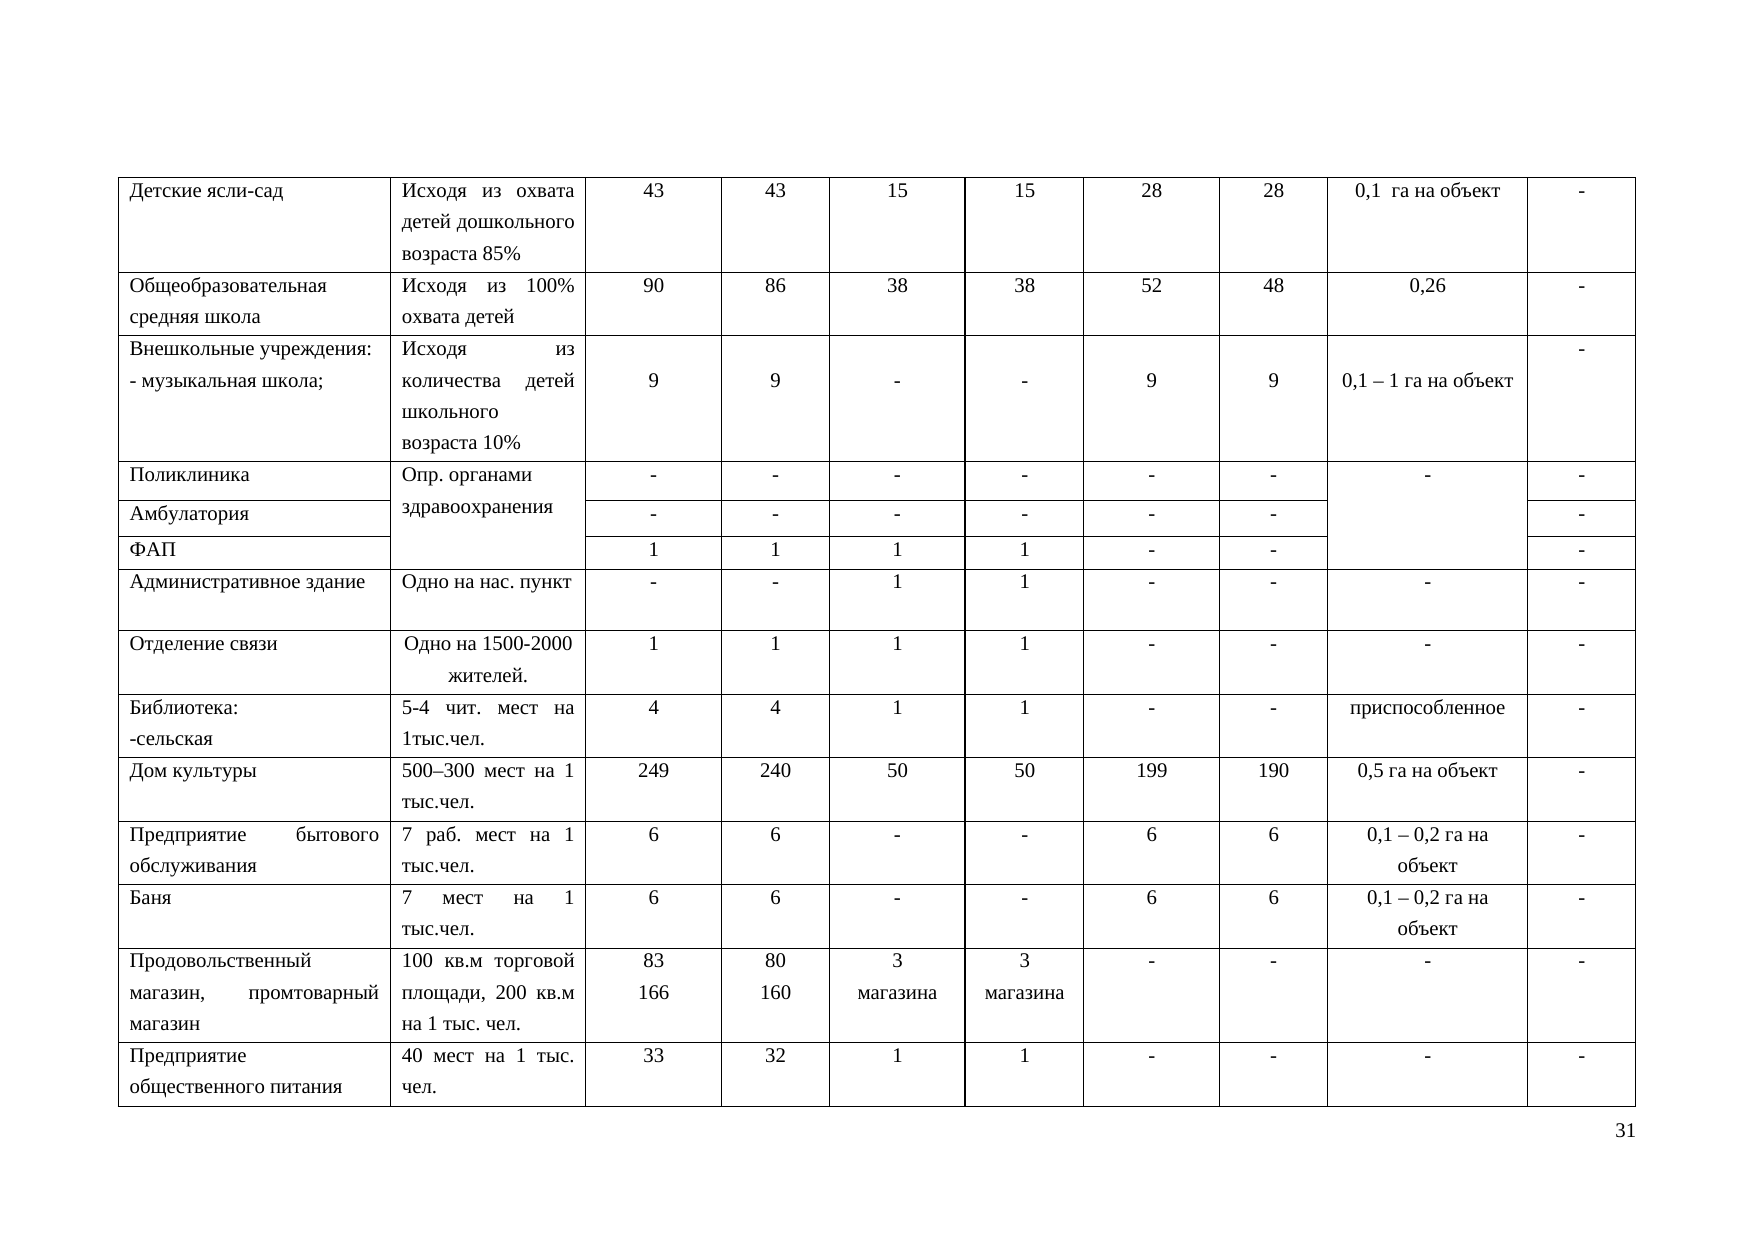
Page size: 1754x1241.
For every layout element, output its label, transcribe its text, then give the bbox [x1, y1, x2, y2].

table_cell - [1528, 273, 1635, 335]
table_cell Одно на 1500-2000 жителей. [391, 631, 585, 694]
table_cell 38 [830, 273, 964, 335]
table_cell Одно на нас. пункт [391, 570, 585, 630]
table_cell 0,1 – на объект [1328, 885, 1527, 947]
table_cell 6 [586, 822, 721, 884]
table_cell 1 [966, 631, 1083, 694]
table_cell Опр. органами здравоохранения [391, 462, 585, 568]
table_cell 9 [722, 336, 829, 461]
table_cell ФАП [119, 537, 390, 568]
table_cell - [1220, 462, 1327, 500]
table_cell 1 [586, 631, 721, 694]
table_cell Административное здание [119, 570, 390, 630]
table_cell - [830, 501, 964, 536]
table_cell - [722, 570, 829, 630]
table_cell 43 [586, 178, 721, 272]
table_cell 0,1 га на объект [1328, 178, 1527, 272]
table_cell - [1528, 501, 1635, 536]
table_cell приспособленное [1328, 695, 1527, 757]
table_cell 4 [722, 695, 829, 757]
table_cell 100 кв.м торговой площади, 200 кв.м на 1 тыс. чел. [391, 949, 585, 1042]
table_cell Дом культуры [119, 758, 390, 821]
table_cell 28 [1084, 178, 1219, 272]
table_cell - [1084, 501, 1219, 536]
table_cell Баня [119, 885, 390, 947]
table_cell - [830, 462, 964, 500]
table_cell 1 [966, 537, 1083, 568]
table_cell 3 магазина [830, 949, 964, 1042]
table_cell 1 [586, 537, 721, 568]
table_cell - [1528, 462, 1635, 500]
table_cell - [1528, 885, 1635, 947]
table_cell 83 166 [586, 949, 721, 1042]
table_cell - [1328, 949, 1527, 1042]
table_cell - [1084, 570, 1219, 630]
table_cell 28 [1220, 178, 1327, 272]
table_cell - [586, 501, 721, 536]
table_cell - [830, 336, 964, 461]
table_cell - [1220, 501, 1327, 536]
table_cell - [1084, 631, 1219, 694]
table_cell - [966, 885, 1083, 947]
table_cell 15 [966, 178, 1083, 272]
table_cell - [830, 822, 964, 884]
table_cell 7 раб. мест на 1 тыс.чел. [391, 822, 585, 884]
table_cell Исходя из количества детей школьного возраста 10% [391, 336, 585, 461]
table_cell - [1528, 822, 1635, 884]
table_cell Детские ясли-сад [119, 178, 390, 272]
table_cell - [966, 462, 1083, 500]
table_cell 6 [586, 885, 721, 947]
table_cell 32 [722, 1043, 829, 1106]
table_cell - [966, 501, 1083, 536]
table_cell - [1528, 537, 1635, 568]
table_cell - [1220, 695, 1327, 757]
table_cell 0,1 – на объект [1328, 336, 1527, 461]
table_cell 0,1 – на объект [1328, 822, 1527, 884]
table_cell 6 [1084, 885, 1219, 947]
table_cell 50 [966, 758, 1083, 821]
table_cell 80 160 [722, 949, 829, 1042]
table_cell - [1528, 758, 1635, 821]
table_cell 500–300 мест на 1 тыс.чел. [391, 758, 585, 821]
table_cell Отделение связи [119, 631, 390, 694]
table_cell 1 [830, 1043, 964, 1106]
table_cell 1 [966, 570, 1083, 630]
table_cell 3 магазина [966, 949, 1083, 1042]
table_cell 6 [1084, 822, 1219, 884]
table_cell 40 мест на 1 тыс. чел. [391, 1043, 585, 1106]
table_cell 5-4 чит. мест на 1тыс.чел. [391, 695, 585, 757]
table_cell Общеобразовательная средняя школа [119, 273, 390, 335]
table_cell - [1528, 695, 1635, 757]
table_cell - [1220, 570, 1327, 630]
table_cell - [1528, 570, 1635, 630]
table_cell Предприятие общественного питания [119, 1043, 390, 1106]
table_cell 9 [1084, 336, 1219, 461]
table_cell - [966, 336, 1083, 461]
table_cell Исходя из 100% охвата детей [391, 273, 585, 335]
table_cell Продовольственный магазин, промтоварный магазин [119, 949, 390, 1042]
table_cell - [1328, 631, 1527, 694]
table_cell - [830, 885, 964, 947]
table_cell - [1084, 949, 1219, 1042]
table_cell 9 [586, 336, 721, 461]
table_cell Поликлиника [119, 462, 390, 500]
table_cell - [722, 462, 829, 500]
table_cell 1 [966, 1043, 1083, 1106]
table_cell Внешкольные учреждения: - музыкальная школа; [119, 336, 390, 461]
table_cell - [1084, 537, 1219, 568]
table_cell 6 [1220, 822, 1327, 884]
table_cell 1 [830, 631, 964, 694]
table_cell - [1220, 949, 1327, 1042]
table_cell Предприятие бытового обслуживания [119, 822, 390, 884]
table_cell Исходя из охвата детей дошкольного возраста 85% [391, 178, 585, 272]
table_cell - [1220, 1043, 1327, 1106]
table_cell 43 [722, 178, 829, 272]
table_cell 1 [830, 695, 964, 757]
table_cell 249 [586, 758, 721, 821]
table_cell 6 [1220, 885, 1327, 947]
table_cell 7 мест на 1 тыс.чел. [391, 885, 585, 947]
table_cell на объект [1328, 758, 1527, 821]
table_cell 1 [722, 537, 829, 568]
table_cell - [722, 501, 829, 536]
table_cell 48 [1220, 273, 1327, 335]
table_cell - [1220, 631, 1327, 694]
table_cell 1 [966, 695, 1083, 757]
table_cell - [1328, 570, 1527, 630]
table_cell 86 [722, 273, 829, 335]
table_cell - [1220, 537, 1327, 568]
table_cell 1 [830, 570, 964, 630]
table_cell 52 [1084, 273, 1219, 335]
table_cell 90 [586, 273, 721, 335]
table_cell - [586, 462, 721, 500]
table_cell - [1328, 1043, 1527, 1106]
table_cell 190 [1220, 758, 1327, 821]
table_cell - [1528, 1043, 1635, 1106]
table_cell 9 [1220, 336, 1327, 461]
table_cell Библиотека: -сельская [119, 695, 390, 757]
table_cell 15 [830, 178, 964, 272]
table_cell - [1084, 462, 1219, 500]
table_cell - [586, 570, 721, 630]
table_cell - [1328, 462, 1527, 568]
table_cell - [1528, 178, 1635, 272]
table_cell 38 [966, 273, 1083, 335]
table_cell 1 [830, 537, 964, 568]
table_cell - [966, 822, 1083, 884]
table_cell 199 [1084, 758, 1219, 821]
table_cell 0,26 [1328, 273, 1527, 335]
table_cell - [1528, 336, 1635, 461]
table_cell Амбулатория [119, 501, 390, 536]
table_cell 4 [586, 695, 721, 757]
table_cell 1 [722, 631, 829, 694]
table_cell - [1084, 695, 1219, 757]
table_cell - [1528, 949, 1635, 1042]
table_cell 6 [722, 822, 829, 884]
table_cell 6 [722, 885, 829, 947]
table_cell 50 [830, 758, 964, 821]
table_cell 33 [586, 1043, 721, 1106]
table_cell - [1528, 631, 1635, 694]
table_cell - [1084, 1043, 1219, 1106]
table_cell 240 [722, 758, 829, 821]
